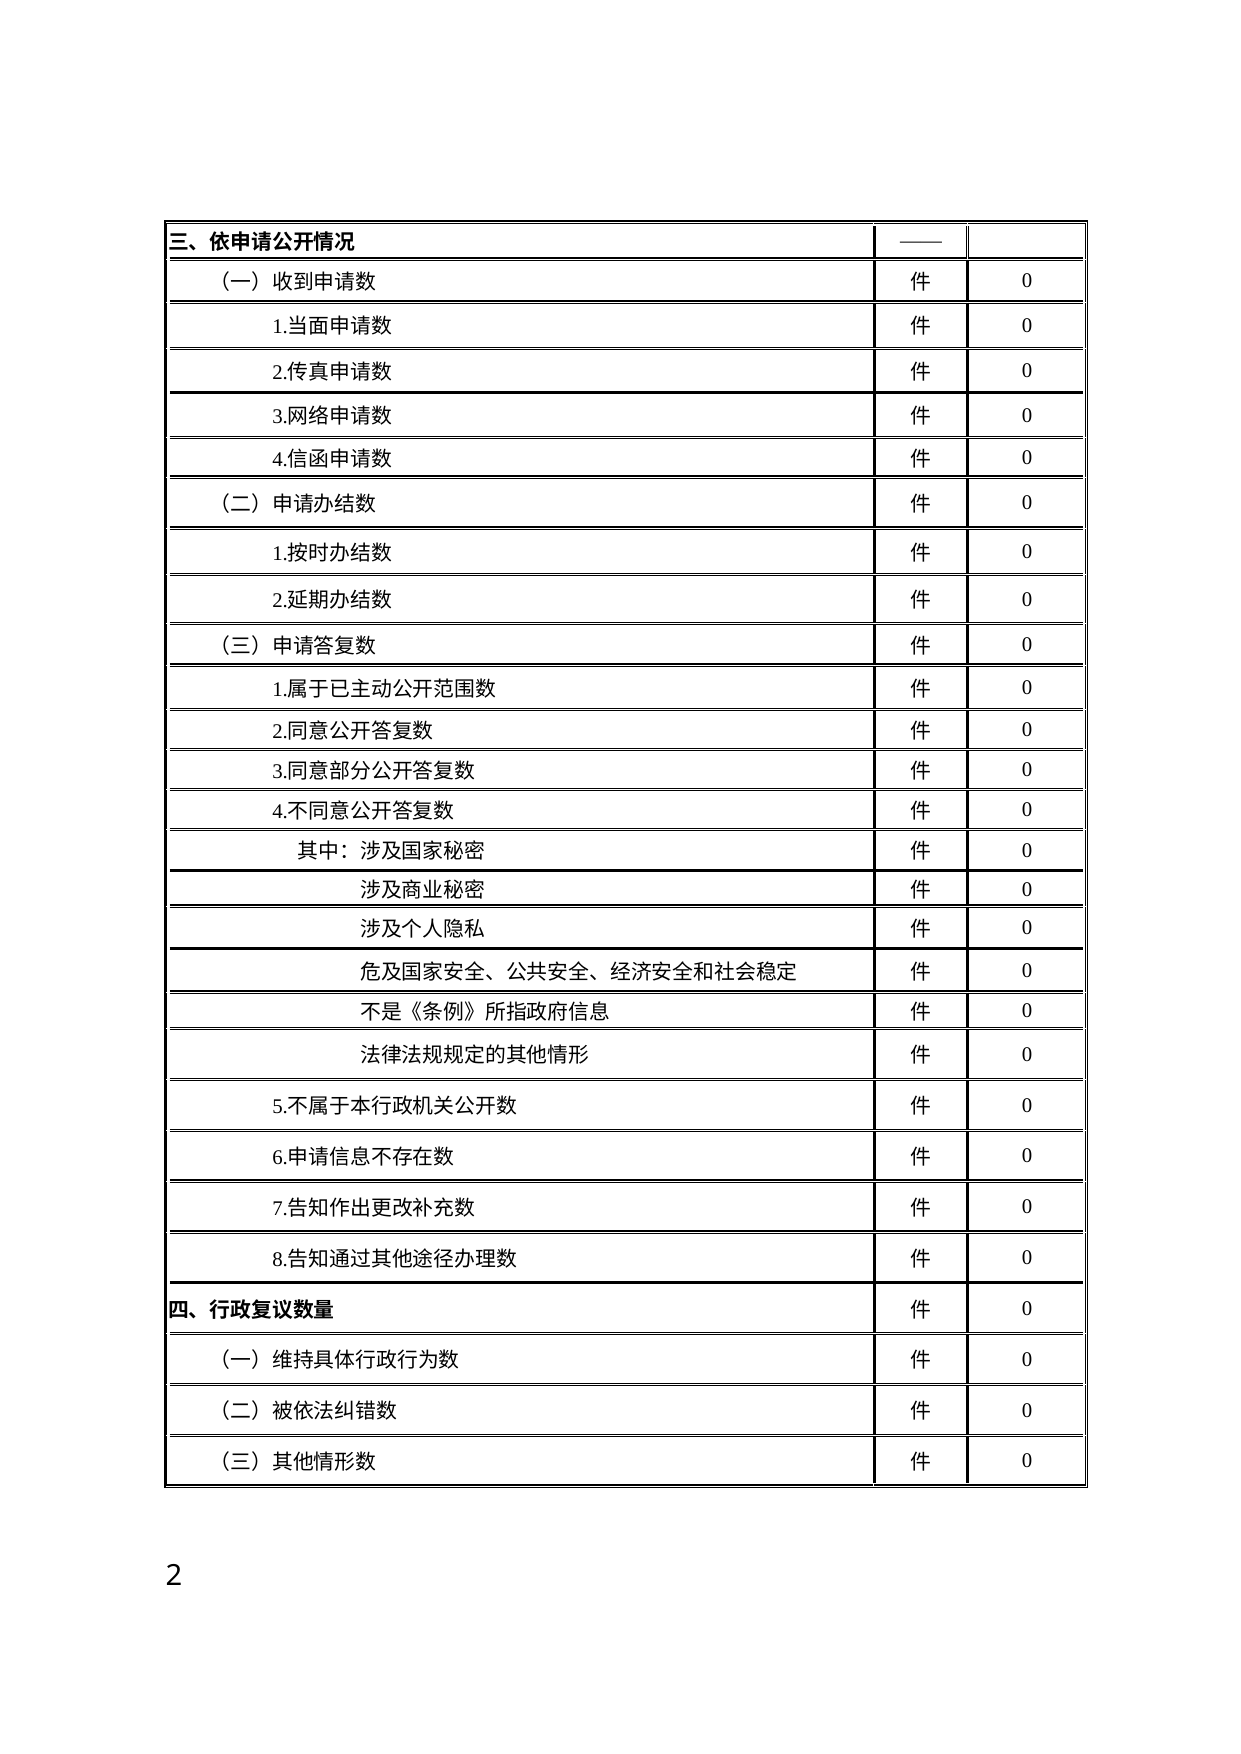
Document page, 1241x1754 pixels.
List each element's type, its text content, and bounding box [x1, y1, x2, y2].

table_cell 件 [876, 1132, 966, 1179]
table_cell 件 [876, 1030, 966, 1078]
table_cell （二）申请办结数 [167, 475, 873, 526]
table_cell 0 [969, 828, 1085, 869]
table_cell 法律法规规定的其他情形 [166, 1027, 874, 1078]
table_cell 涉及个人隐私 [167, 904, 873, 947]
table_cell 0 [969, 1230, 1085, 1281]
table_cell 其中：涉及国家秘密 [167, 828, 873, 869]
table_cell 0 [969, 346, 1085, 391]
table_cell 0 [967, 1078, 1086, 1128]
table_cell 件 [874, 1437, 967, 1484]
table_cell 0 [969, 947, 1085, 990]
table_cell 件 [876, 350, 966, 391]
table_cell 件 [876, 908, 966, 947]
table_cell 0 [969, 475, 1085, 526]
table_cell （一）维持具体行政行为数 [166, 1332, 874, 1383]
table_cell 件 [876, 667, 966, 708]
table_cell 1.属于已主动公开范围数 [167, 663, 873, 708]
table_cell 0 [969, 904, 1085, 947]
table_cell 件 [876, 950, 966, 990]
table_cell 3.网络申请数 [167, 391, 873, 436]
table_cell 0 [969, 1179, 1085, 1230]
table_cell 件 [876, 304, 966, 346]
table_cell 件 [876, 261, 966, 300]
table_cell 件 [876, 576, 966, 622]
table_cell [967, 222, 1085, 257]
table_cell 件 [876, 394, 966, 436]
table_cell 件 [876, 1183, 966, 1230]
table_cell 7.告知作出更改补充数 [167, 1179, 873, 1230]
table_cell 0 [969, 300, 1085, 346]
table_cell 件 [876, 1284, 966, 1332]
table_cell 件 [876, 1386, 966, 1433]
table_cell 2.延期办结数 [167, 573, 873, 622]
table_cell 1.按时办结数 [167, 526, 873, 572]
table_cell 5.不属于本行政机关公开数 [166, 1078, 874, 1128]
table_cell 8.告知通过其他途径办理数 [167, 1230, 873, 1281]
table_cell 件 [876, 1081, 966, 1128]
table_cell 0 [967, 1434, 1085, 1484]
table_cell 0 [967, 1027, 1086, 1078]
table_cell 0 [969, 257, 1085, 300]
table_cell 2.传真申请数 [167, 346, 873, 391]
table_cell （三）其他情形数 [167, 1434, 874, 1484]
table_cell 6.申请信息不存在数 [167, 1129, 873, 1179]
table_cell 0 [967, 1332, 1086, 1383]
table_cell 1.当面申请数 [167, 300, 873, 346]
table_cell 0 [969, 573, 1085, 622]
table_cell （二）被依法纠错数 [166, 1383, 874, 1433]
table_cell 件 [876, 1234, 966, 1281]
table_cell 0 [969, 663, 1085, 708]
table_cell 件 [876, 1335, 966, 1383]
table_cell 0 [969, 1281, 1085, 1332]
table_cell 0 [967, 1383, 1086, 1433]
table_cell 四、行政复议数量 [167, 1281, 873, 1332]
table_cell 件 [876, 831, 966, 869]
table_cell 危及国家安全、公共安全、经济安全和社会稳定 [167, 947, 873, 990]
table_cell （一）收到申请数 [167, 257, 873, 300]
table_cell 0 [969, 526, 1085, 572]
table_cell —— [874, 224, 967, 257]
table_cell 件 [876, 479, 966, 526]
table_cell 件 [876, 530, 966, 572]
table_cell 0 [969, 1129, 1085, 1179]
table_cell 0 [969, 391, 1085, 436]
